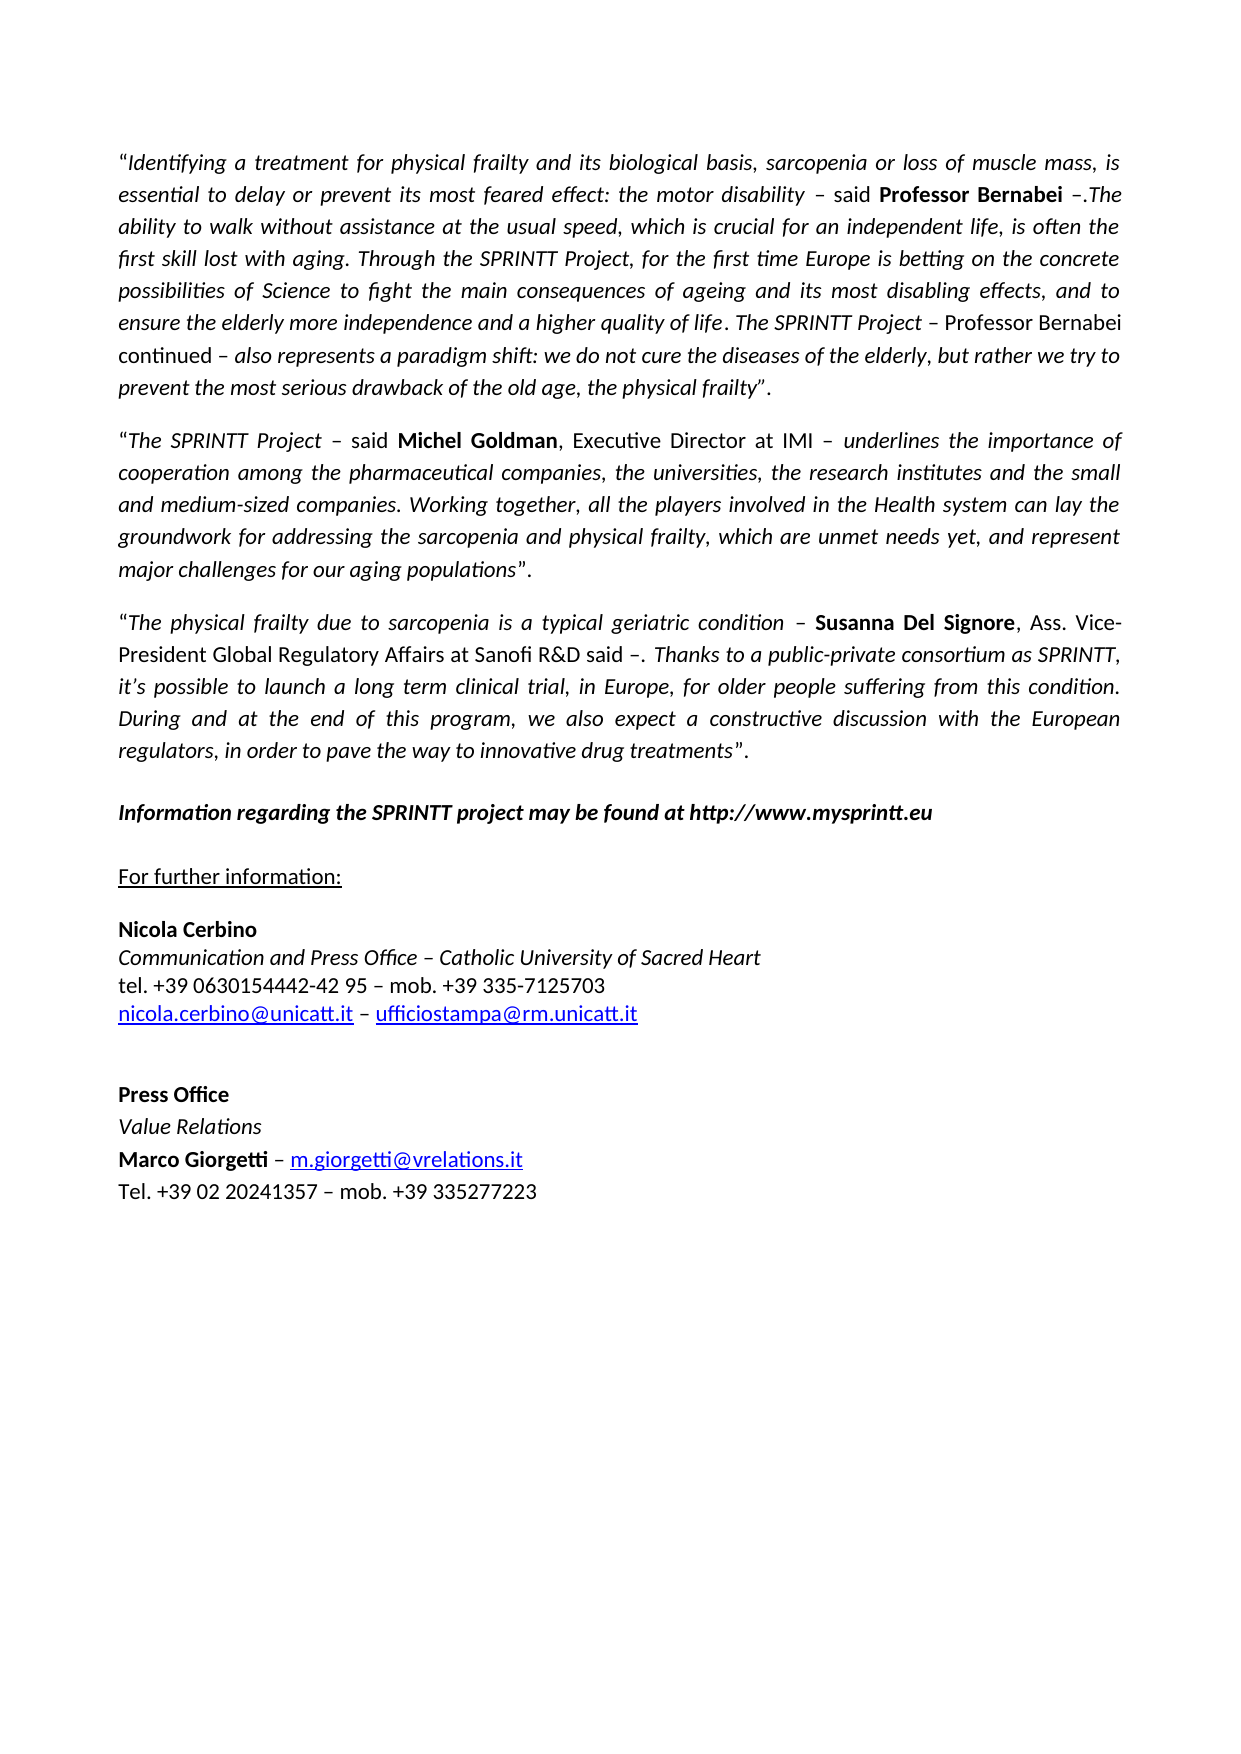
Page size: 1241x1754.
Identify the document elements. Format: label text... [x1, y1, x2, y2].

text “The SPRINTT Project – said Michel Goldman, Executive Director at IMI – underlines the importance of cooperation among the pharmaceutical companies, the universities, the research institutes and the small and medium-sized companies. Working together, all the players involved in the Health system can lay the groundwork for addressing the sarcopenia and physical frailty, which are unmet needs yet, and represent major challenges for our aging populations”. [118, 426, 1122, 583]
text For further information: [118, 830, 1122, 890]
text Communication and Press Office – Catholic University of Sacred Heart [118, 943, 1122, 971]
text Value Relations [118, 1112, 1122, 1141]
text Information regarding the SPRINTT project may be found at http://www.mysprintt.eu [118, 798, 1122, 826]
text Tel. +39 02 20241357 – mob. +39 335277223 [118, 1177, 1122, 1205]
text “Identifying a treatment for physical frailty and its biological basis, sarcopenia or loss of muscle mass, is essential to delay or prevent its most feared effect: the motor disability – said Professor Bernabei –.The ability to walk without assistance at the usual speed, which is crucial for an independent life, is often the first skill lost with aging. Through the SPRINTT Project, for the first time Europe is betting on the concrete possibilities of Science to fight the main consequences of ageing and its most disabling effects, and to ensure the elderly more independence and a higher quality of life. The SPRINTT Project – Professor Bernabei continued – also represents a paradigm shift: we do not cure the diseases of the elderly, but rather we try to prevent the most serious drawback of the old age, the physical frailty”. [118, 148, 1122, 401]
text nicola.cerbino@unicatt.it – ufficiostampa@rm.unicatt.it [118, 999, 1122, 1027]
text Marco Giorgetti – m.giorgetti@vrelations.it [118, 1145, 1122, 1173]
text Press Office [118, 1080, 1122, 1108]
text “The physical frailty due to sarcopenia is a typical geriatric condition – Susanna Del Signore, Ass. Vice-President Global Regulatory Affairs at Sanofi R&D said –. Thanks to a public-private consortium as SPRINTT, it’s possible to launch a long term clinical trial, in Europe, for older people suffering from this condition. During and at the end of this program, we also expect a constructive discussion with the European regulators, in order to pave the way to innovative drug treatments”. [118, 608, 1122, 764]
text tel. +39 0630154442-42 95 – mob. +39 335-7125703 [118, 971, 1122, 999]
text Nicola Cerbino [118, 915, 1122, 943]
